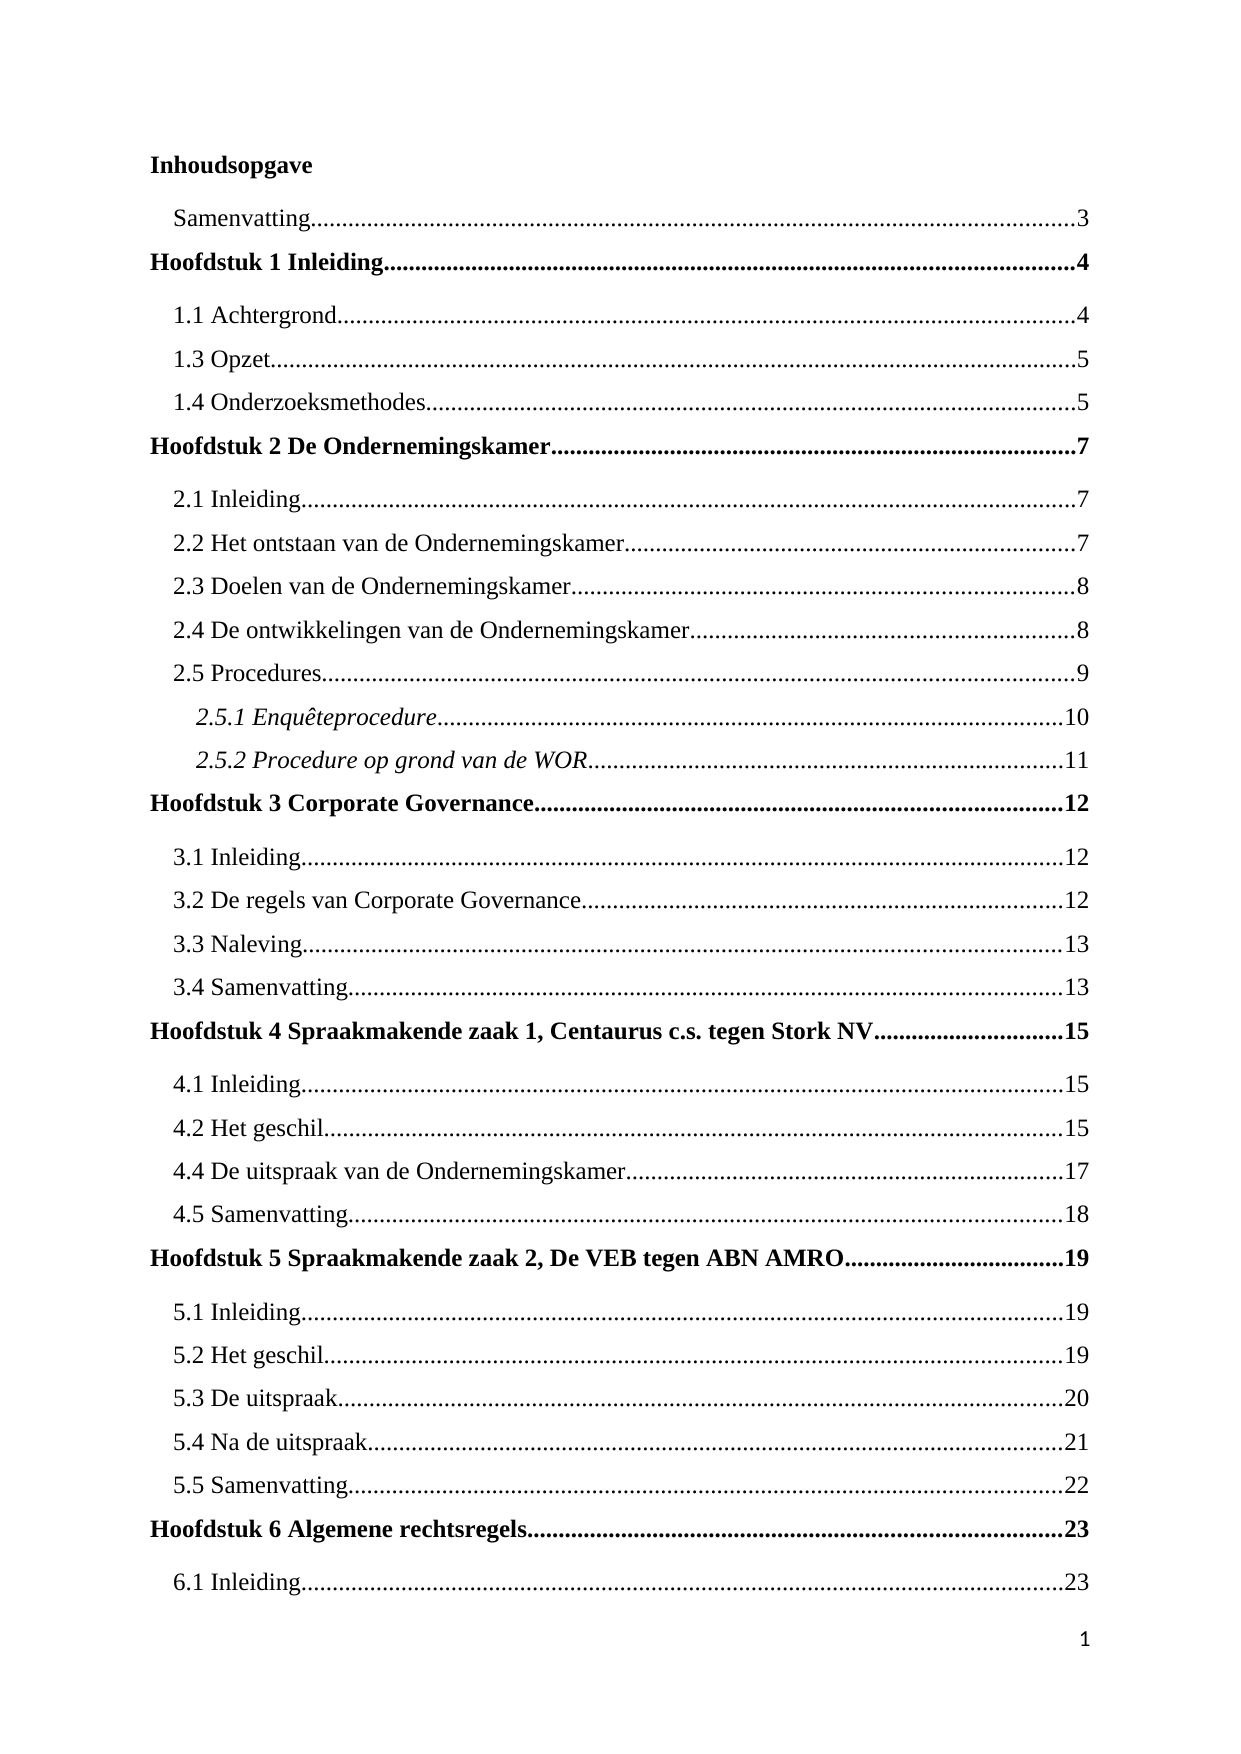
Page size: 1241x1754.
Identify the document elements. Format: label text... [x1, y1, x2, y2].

text 1.1 Achtergrond 4 [173, 301, 1090, 329]
text Inhoudsopgave [150, 150, 1090, 179]
text 1.3 Opzet 5 [173, 344, 1090, 373]
text 5.1 Inleiding 19 [173, 1297, 1090, 1325]
text 4.4 De uitspraak van de Ondernemingskamer 17 [173, 1156, 1090, 1185]
text 5.3 De uitspraak 20 [173, 1383, 1090, 1412]
text Samenvatting 3 [173, 203, 1090, 232]
text Hoofdstuk 5 Spraakmakende zaak 2, De VEB tegen ABN AMRO 19 [150, 1243, 1090, 1272]
text 5.4 Na de uitspraak 21 [173, 1427, 1090, 1456]
text Hoofdstuk 1 Inleiding 4 [150, 247, 1090, 276]
text 4.2 Het geschil 15 [173, 1113, 1090, 1141]
text 1.4 Onderzoeksmethodes 5 [173, 387, 1090, 416]
text 4.5 Samenvatting 18 [173, 1199, 1090, 1228]
text 2.4 De ontwikkelingen van de Ondernemingskamer 8 [173, 615, 1090, 643]
text 3.2 De regels van Corporate Governance 12 [173, 885, 1090, 914]
text 6.1 Inleiding 23 [173, 1567, 1090, 1596]
text 2.1 Inleiding 7 [173, 484, 1090, 513]
text 3.4 Samenvatting 13 [173, 972, 1090, 1001]
text 2.2 Het ontstaan van de Ondernemingskamer 7 [173, 528, 1090, 557]
text Hoofdstuk 6 Algemene rechtsregels 23 [150, 1514, 1090, 1542]
text Hoofdstuk 3 Corporate Governance 12 [150, 788, 1090, 817]
text 2.5 Procedures 9 [173, 658, 1090, 687]
text 3.3 Naleving 13 [173, 929, 1090, 958]
text 2.5.2 Procedure op grond van de WOR 11 [196, 745, 1090, 774]
text Hoofdstuk 4 Spraakmakende zaak 1, Centaurus c.s. tegen Stork NV 15 [150, 1016, 1090, 1044]
text 2.3 Doelen van de Ondernemingskamer 8 [173, 571, 1090, 600]
text Hoofdstuk 2 De Ondernemingskamer 7 [150, 431, 1090, 459]
text 5.2 Het geschil 19 [173, 1340, 1090, 1369]
text 2.5.1 Enquêteprocedure 10 [196, 702, 1090, 730]
text 3.1 Inleiding 12 [173, 842, 1090, 871]
text 5.5 Samenvatting 22 [173, 1470, 1090, 1499]
text 4.1 Inleiding 15 [173, 1069, 1090, 1098]
